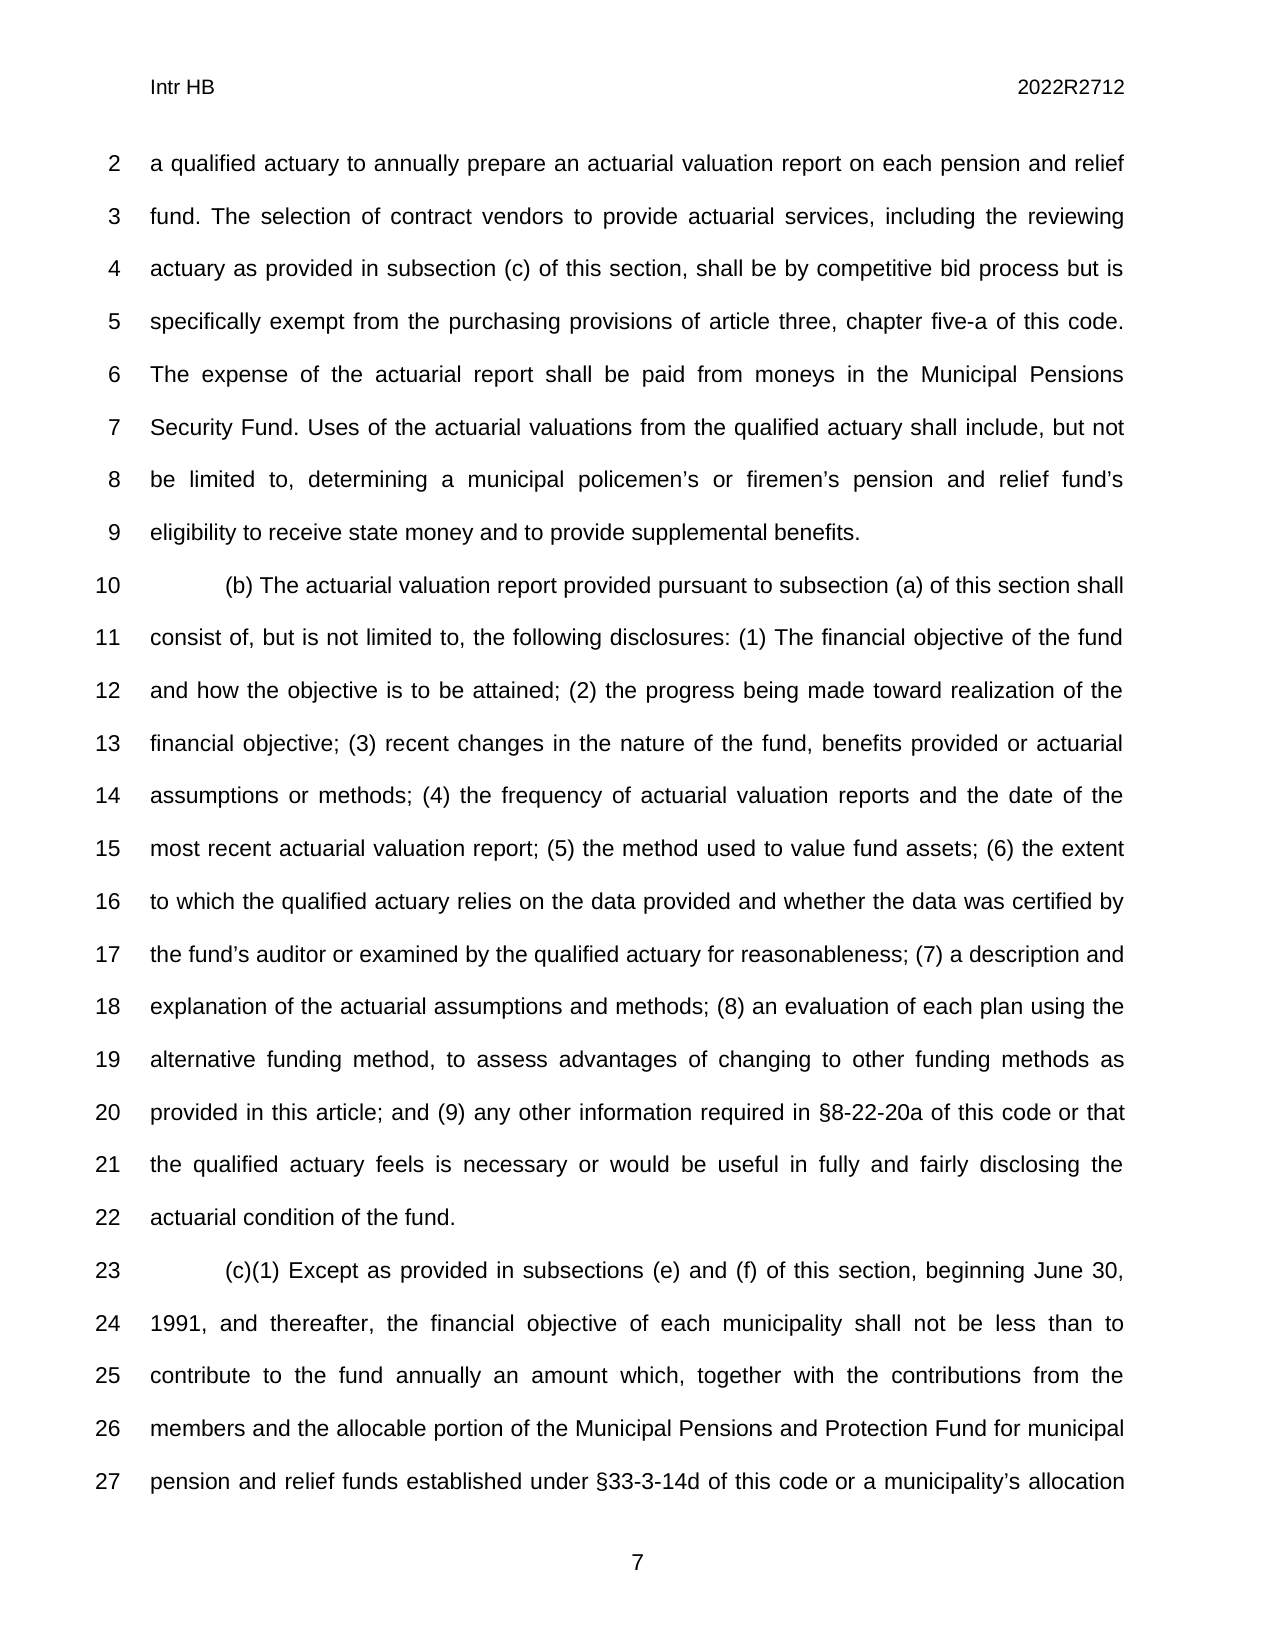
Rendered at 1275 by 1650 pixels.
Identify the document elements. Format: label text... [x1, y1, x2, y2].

text (b) The actuarial valuation report provided pursuant to subsection (a) of this section shall consist of, but is not limited to, the following disclosures: (1) The financial objective of the fund and how the objective is to be attained; (2) the progress being made toward realization of the financial objective; (3) recent changes in the nature of the fund, benefits provided or actuarial assumptions or methods; (4) the frequency of actuarial valuation reports and the date of the most recent actuarial valuation report; (5) the method used to value fund assets; (6) the extent to which the qualified actuary relies on the data provided and whether the data was certified by the fund’s auditor or examined by the qualified actuary for reasonableness; (7) a description and explanation of the actuarial assumptions and methods; (8) an evaluation of each plan using the alternative funding method, to assess advantages of changing to other funding methods as provided in this article; and (9) any other information required in §8-22-20a of this code or that the qualified actuary feels is necessary or would be useful in fully and fairly disclosing the actuarial condition of the fund. [150, 572, 1125, 1231]
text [150, 150, 1125, 545]
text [150, 1257, 1125, 1494]
